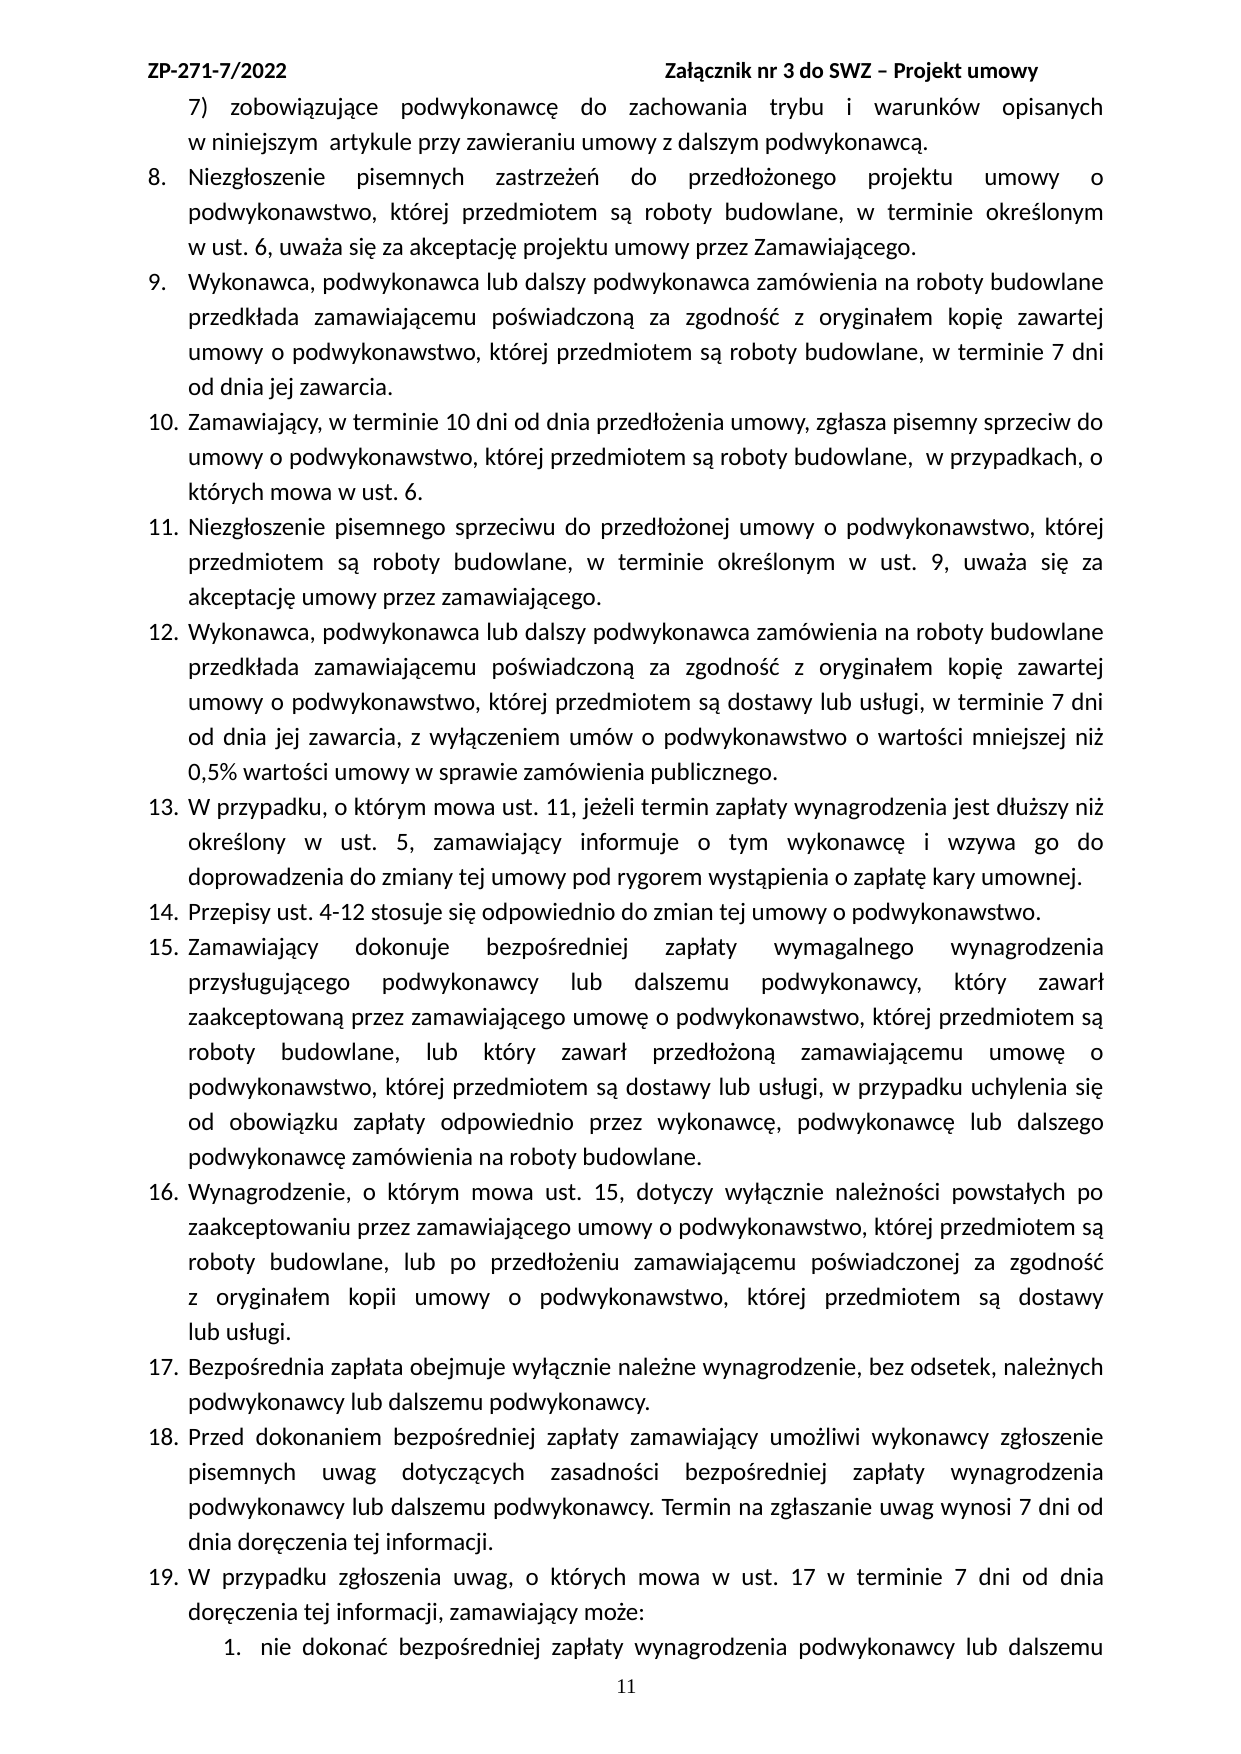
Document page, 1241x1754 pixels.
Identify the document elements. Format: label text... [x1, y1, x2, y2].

list Bezpośrednia zapłata obejmuje wyłącznie należne wynagrodzenie, bez odsetek, należnych podwykonawcy lub dalszemu podwykonawcy. [148, 1351, 1105, 1417]
list Przed dokonaniem bezpośredniej zapłaty zamawiający umożliwi wykonawcy zgłoszenie pisemnych uwag dotyczących zasadności bezpośredniej zapłaty wynagrodzenia podwykonawcy lub dalszemu podwykonawcy. Termin na zgłaszanie uwag wynosi 7 dni od dnia doręczenia tej informacji. [148, 1421, 1105, 1557]
list Wykonawca, podwykonawca lub dalszy podwykonawca zamówienia na roboty budowlane przedkłada zamawiającemu poświadczoną za zgodność z oryginałem kopię zawartej umowy o podwykonawstwo, której przedmiotem są roboty budowlane, w terminie 7 dni od dnia jej zawarcia. [148, 266, 1105, 402]
text 7) zobowiązujące podwykonawcę do zachowania trybu i warunków opisanych w niniejszym artykule przy zawieraniu umowy z dalszym podwykonawcą. [188, 91, 1105, 157]
list Niezgłoszenie pisemnych zastrzeżeń do przedłożonego projektu umowy o podwykonawstwo, której przedmiotem są roboty budowlane, w terminie określonym w ust. 6, uważa się za akceptację projektu umowy przez Zamawiającego. [148, 161, 1105, 262]
list W przypadku zgłoszenia uwag, o których mowa w ust. 17 w terminie 7 dni od dnia doręczenia tej informacji, zamawiający może: [148, 1561, 1105, 1627]
list Zamawiający dokonuje bezpośredniej zapłaty wymagalnego wynagrodzenia przysługującego podwykonawcy lub dalszemu podwykonawcy, który zawarł zaakceptowaną przez zamawiającego umowę o podwykonawstwo, której przedmiotem są roboty budowlane, lub który zawarł przedłożoną zamawiającemu umowę o podwykonawstwo, której przedmiotem są dostawy lub usługi, w przypadku uchylenia się od obowiązku zapłaty odpowiednio przez wykonawcę, podwykonawcę lub dalszego podwykonawcę zamówienia na roboty budowlane. [148, 931, 1105, 1172]
list Wynagrodzenie, o którym mowa ust. 15, dotyczy wyłącznie należności powstałych po zaakceptowaniu przez zamawiającego umowy o podwykonawstwo, której przedmiotem są roboty budowlane, lub po przedłożeniu zamawiającemu poświadczonej za zgodność z oryginałem kopii umowy o podwykonawstwo, której przedmiotem są dostawy lub usługi. [148, 1176, 1105, 1347]
list W przypadku, o którym mowa ust. 11, jeżeli termin zapłaty wynagrodzenia jest dłuższy niż określony w ust. 5, zamawiający informuje o tym wykonawcę i wzywa go do doprowadzenia do zmiany tej umowy pod rygorem wystąpienia o zapłatę kary umownej. [148, 791, 1105, 892]
list Przepisy ust. 4-12 stosuje się odpowiednio do zmian tej umowy o podwykonawstwo. [148, 896, 1105, 927]
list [223, 1631, 1105, 1662]
list Zamawiający, w terminie 10 dni od dnia przedłożenia umowy, zgłasza pisemny sprzeciw do umowy o podwykonawstwo, której przedmiotem są roboty budowlane, w przypadkach, o których mowa w ust. 6. [148, 406, 1105, 507]
list Niezgłoszenie pisemnego sprzeciwu do przedłożonej umowy o podwykonawstwo, której przedmiotem są roboty budowlane, w terminie określonym w ust. 9, uważa się za akceptację umowy przez zamawiającego. [148, 511, 1105, 612]
list Wykonawca, podwykonawca lub dalszy podwykonawca zamówienia na roboty budowlane przedkłada zamawiającemu poświadczoną za zgodność z oryginałem kopię zawartej umowy o podwykonawstwo, której przedmiotem są dostawy lub usługi, w terminie 7 dni od dnia jej zawarcia, z wyłączeniem umów o podwykonawstwo o wartości mniejszej niż 0,5% wartości umowy w sprawie zamówienia publicznego. [148, 616, 1105, 787]
